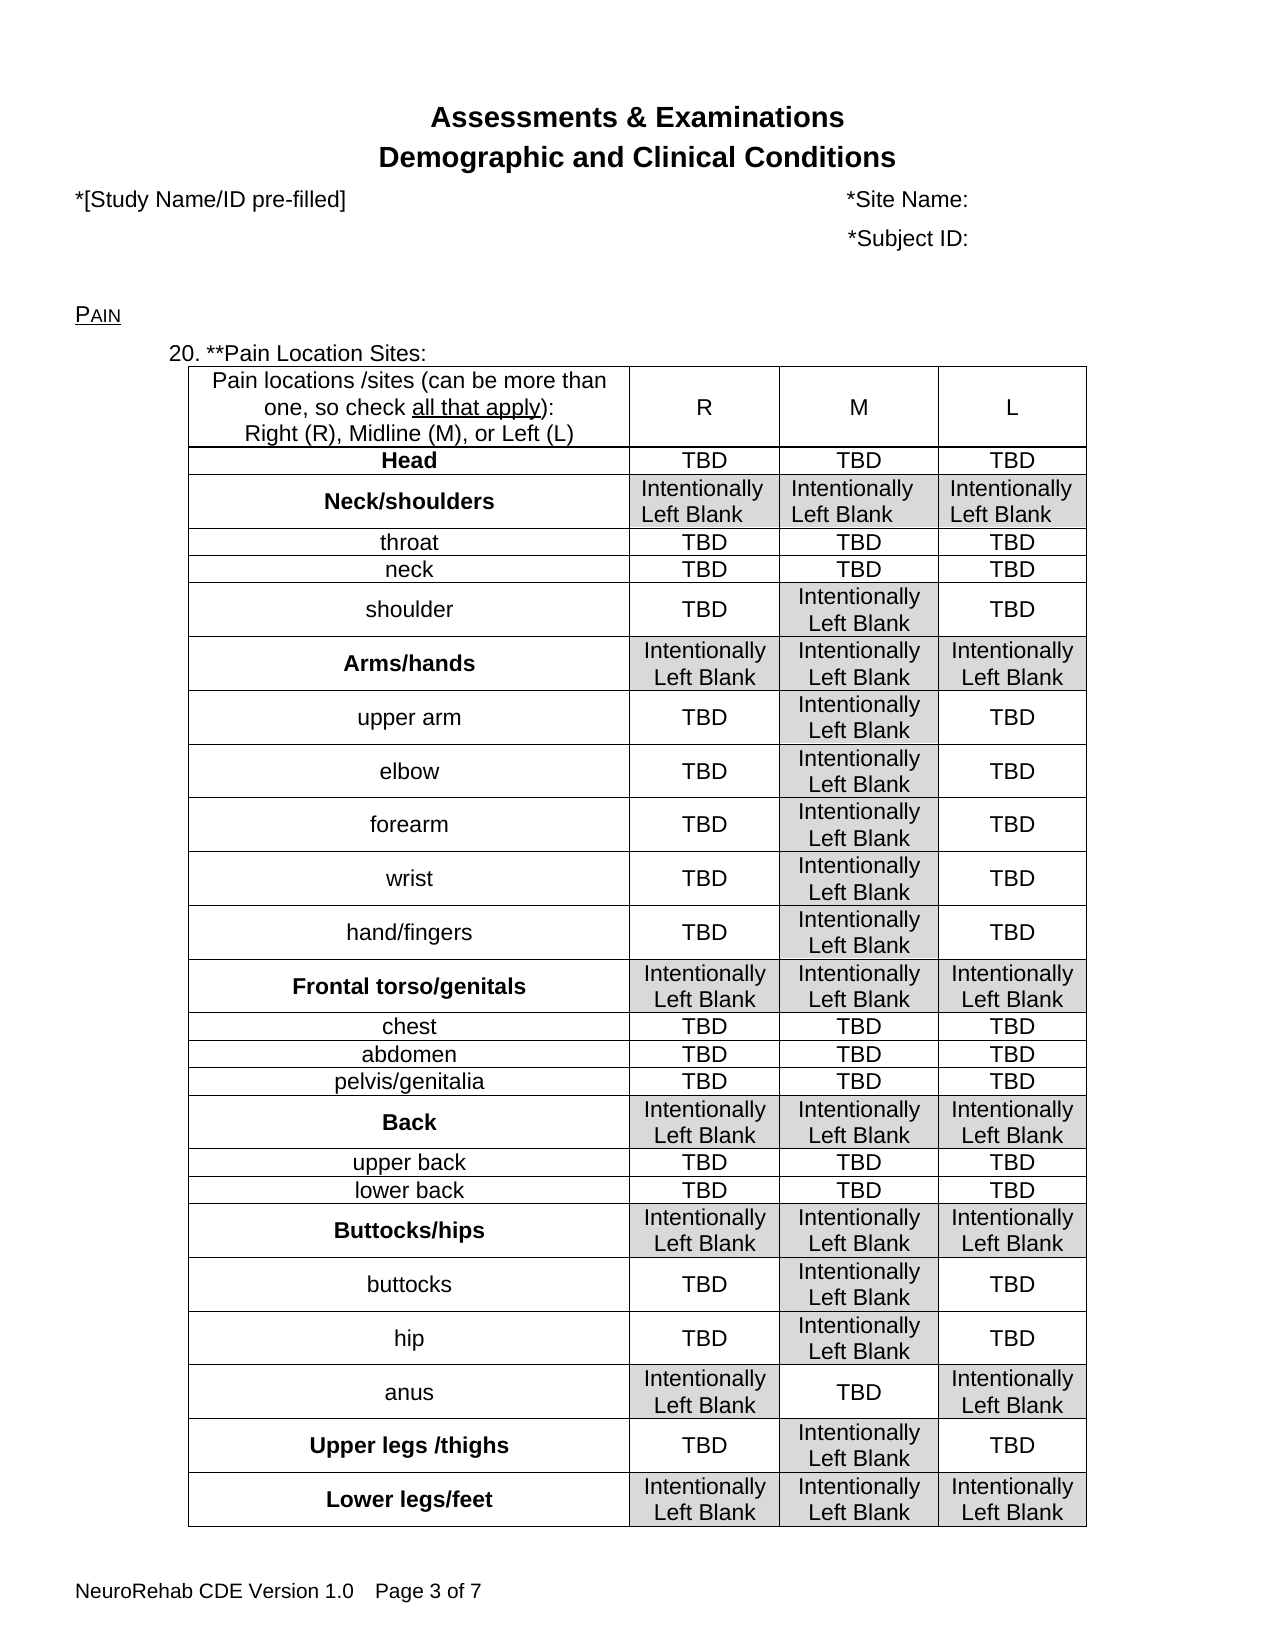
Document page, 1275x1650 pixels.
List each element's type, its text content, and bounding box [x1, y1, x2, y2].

table_cell TBD [630, 1068, 779, 1094]
table_cell upper back [189, 1149, 629, 1176]
table_cell elbow [189, 745, 629, 797]
table_cell Intentionally Left Blank [630, 475, 779, 527]
table_cell TBD [630, 1312, 779, 1364]
table_cell Buttocks/hips [189, 1204, 629, 1257]
table_cell TBD [780, 1149, 938, 1176]
table_cell TBD [630, 691, 779, 743]
table_cell Intentionally Left Blank [630, 1473, 779, 1526]
table_cell TBD [630, 1149, 779, 1176]
table_cell Arms/hands [189, 637, 629, 690]
table_cell Intentionally Left Blank [780, 960, 938, 1012]
table_cell TBD [780, 448, 938, 474]
table_cell TBD [780, 556, 938, 582]
table_cell hip [189, 1312, 629, 1364]
table_cell TBD [939, 1013, 1086, 1040]
table_cell throat [189, 529, 629, 555]
table_cell Frontal torso/genitals [189, 960, 629, 1012]
table_cell TBD [939, 448, 1086, 474]
table_cell TBD [780, 529, 938, 555]
list **Pain Location Sites: [169, 340, 1200, 366]
table_cell Intentionally Left Blank [939, 637, 1086, 690]
table_cell Intentionally Left Blank [780, 1312, 938, 1364]
table_cell TBD [630, 448, 779, 474]
table_header Pain locations /sites (can be more than one, so check all that apply): Right (R), Midline (M), or Left (L) [189, 367, 629, 446]
table_header R [630, 367, 779, 446]
table_cell TBD [780, 1365, 938, 1418]
table_cell buttocks [189, 1258, 629, 1311]
table_cell Intentionally Left Blank [939, 1365, 1086, 1418]
table_cell anus [189, 1365, 629, 1418]
table_cell Intentionally Left Blank [780, 1096, 938, 1148]
table_cell TBD [939, 556, 1086, 582]
table_cell Intentionally Left Blank [780, 637, 938, 690]
table_cell TBD [939, 1312, 1086, 1364]
table_cell Neck/shoulders [189, 475, 629, 527]
table_header M [780, 367, 938, 446]
table_cell TBD [630, 1258, 779, 1311]
table_cell Intentionally Left Blank [780, 1419, 938, 1472]
table_cell TBD [630, 1177, 779, 1203]
table_cell TBD [939, 1041, 1086, 1067]
table_cell Intentionally Left Blank [780, 691, 938, 743]
table_cell Intentionally Left Blank [780, 583, 938, 636]
table_cell Intentionally Left Blank [780, 475, 938, 527]
table_cell TBD [630, 852, 779, 905]
table_cell TBD [939, 691, 1086, 743]
table_cell Intentionally Left Blank [630, 1096, 779, 1148]
table_cell neck [189, 556, 629, 582]
table_cell Intentionally Left Blank [780, 1204, 938, 1257]
table_cell wrist [189, 852, 629, 905]
table_cell Intentionally Left Blank [630, 637, 779, 690]
table_cell TBD [630, 1013, 779, 1040]
table_cell TBD [939, 583, 1086, 636]
table_header L [939, 367, 1086, 446]
table_cell TBD [939, 1068, 1086, 1094]
table_cell Intentionally Left Blank [939, 475, 1086, 527]
table_cell Intentionally Left Blank [780, 852, 938, 905]
table_cell Head [189, 448, 629, 474]
table_cell TBD [630, 556, 779, 582]
table_cell Intentionally Left Blank [780, 745, 938, 797]
table_cell Intentionally Left Blank [939, 960, 1086, 1012]
table_cell TBD [630, 583, 779, 636]
table_cell TBD [630, 798, 779, 851]
table_cell Intentionally Left Blank [630, 1365, 779, 1418]
table_cell TBD [939, 1258, 1086, 1311]
table_cell TBD [939, 798, 1086, 851]
table_cell TBD [630, 529, 779, 555]
table_cell Back [189, 1096, 629, 1148]
table_cell chest [189, 1013, 629, 1040]
table_cell TBD [939, 745, 1086, 797]
table_cell shoulder [189, 583, 629, 636]
table_cell TBD [780, 1177, 938, 1203]
table_cell Intentionally Left Blank [939, 1204, 1086, 1257]
table_cell pelvis/genitalia [189, 1068, 629, 1094]
table_cell TBD [780, 1041, 938, 1067]
table_cell TBD [939, 1149, 1086, 1176]
table_cell upper arm [189, 691, 629, 743]
table_cell forearm [189, 798, 629, 851]
table_cell TBD [630, 1419, 779, 1472]
table_cell Intentionally Left Blank [939, 1473, 1086, 1526]
table_cell lower back [189, 1177, 629, 1203]
table_cell Upper legs /thighs [189, 1419, 629, 1472]
table_cell TBD [630, 1041, 779, 1067]
table_cell Intentionally Left Blank [780, 1258, 938, 1311]
table_cell TBD [939, 1177, 1086, 1203]
table_cell TBD [939, 852, 1086, 905]
table_cell TBD [780, 1068, 938, 1094]
table_cell Intentionally Left Blank [939, 1096, 1086, 1148]
table_cell TBD [939, 1419, 1086, 1472]
table_cell TBD [939, 906, 1086, 958]
table_cell TBD [780, 1013, 938, 1040]
table_cell TBD [939, 529, 1086, 555]
table_cell TBD [630, 745, 779, 797]
table_cell Intentionally Left Blank [780, 798, 938, 851]
table_cell Intentionally Left Blank [630, 1204, 779, 1257]
table_cell Intentionally Left Blank [630, 960, 779, 1012]
table_cell abdomen [189, 1041, 629, 1067]
table_cell TBD [630, 906, 779, 958]
table_cell hand/fingers [189, 906, 629, 958]
table_cell Intentionally Left Blank [780, 906, 938, 958]
subtitle Pain [75, 301, 1200, 327]
table_cell Intentionally Left Blank [780, 1473, 938, 1526]
table_cell Lower legs/feet [189, 1473, 629, 1526]
